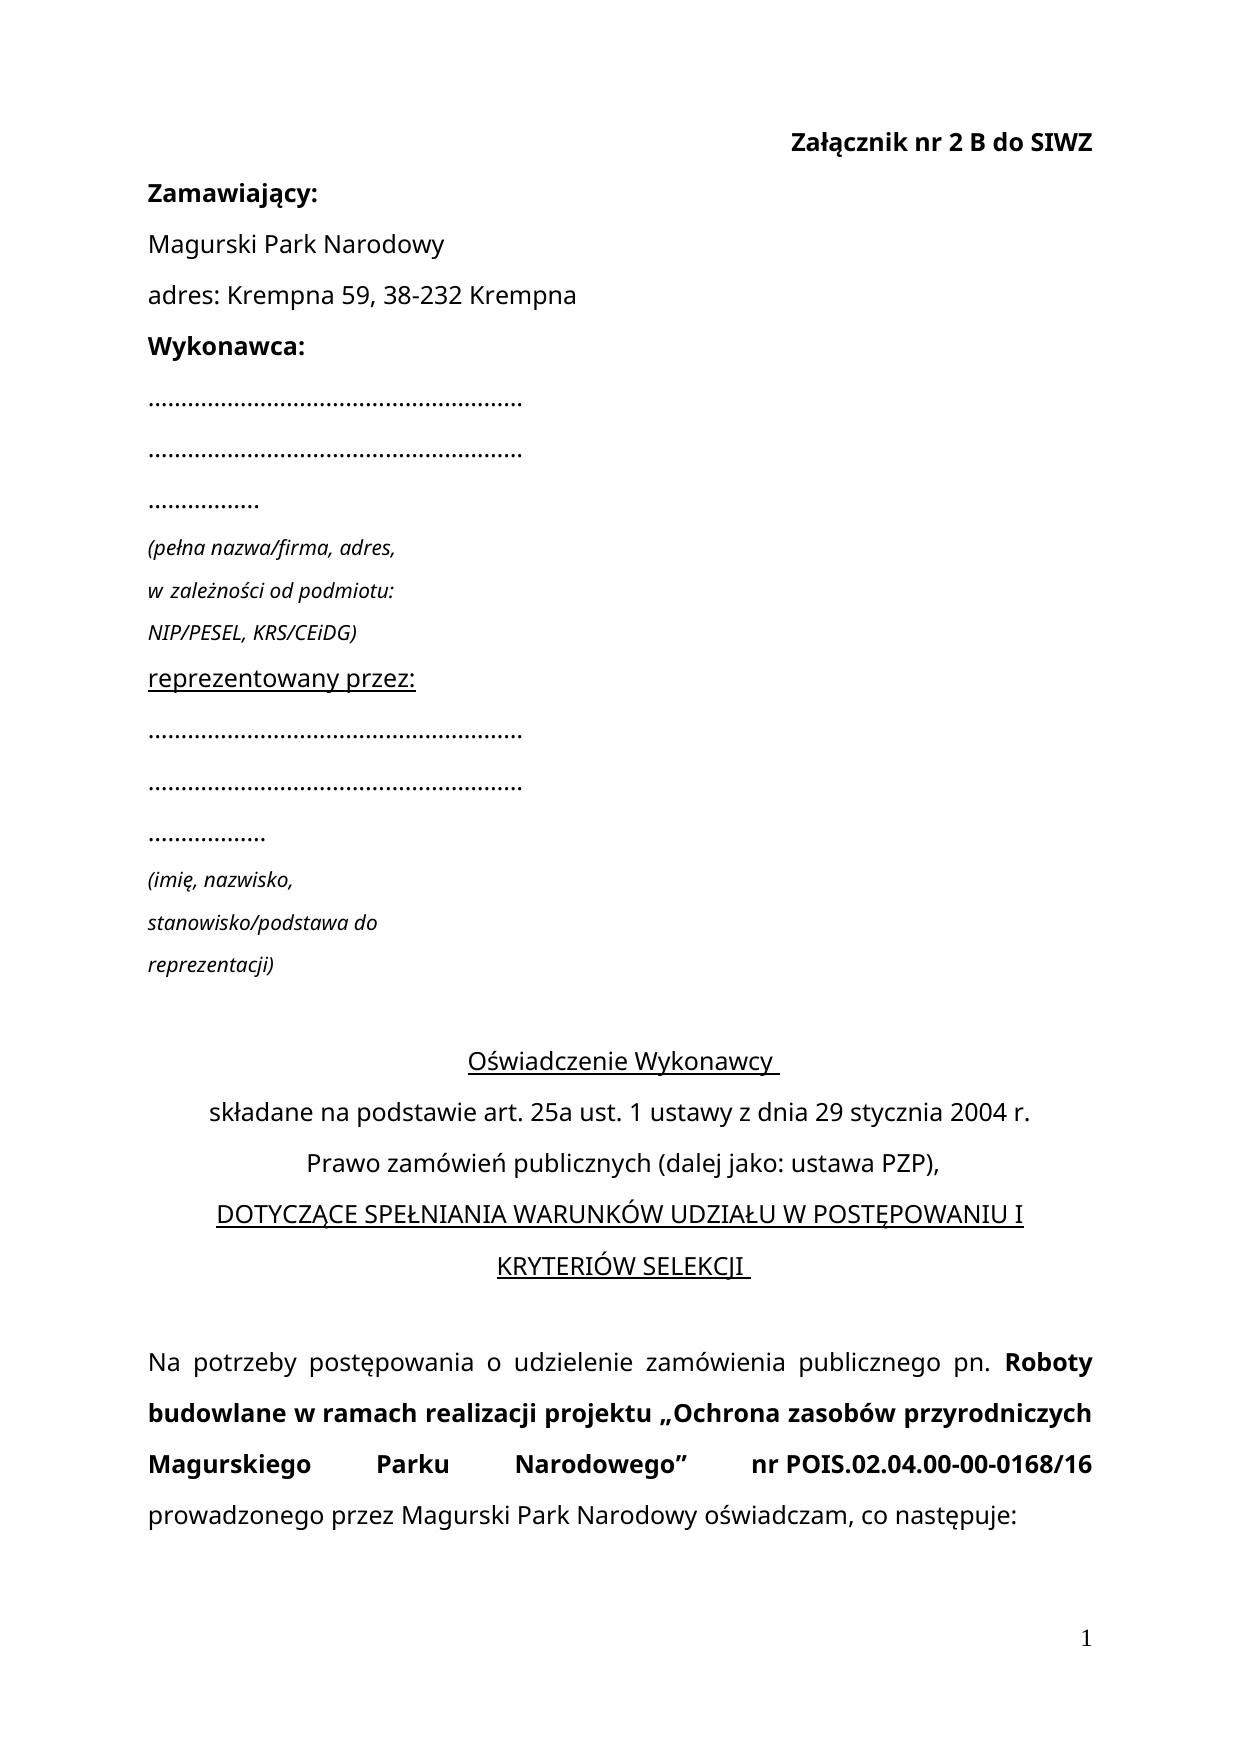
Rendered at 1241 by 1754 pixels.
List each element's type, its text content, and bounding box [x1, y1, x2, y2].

text Magurski Park Narodowy [148, 227, 1093, 261]
text ………………………………………………………………………………………………………………….. [148, 380, 531, 516]
text Zamawiający: [148, 176, 1093, 210]
text DOTYCZĄCE SPEŁNIANIA WARUNKÓW UDZIAŁU W POSTĘPOWANIU I KRYTERIÓW SELEKCJI [148, 1197, 1093, 1282]
text Wykonawca: [148, 329, 1093, 363]
text reprezentowany przez: [148, 661, 1093, 695]
text Prawo zamówień publicznych (dalej jako: ustawa PZP), [148, 1146, 1093, 1180]
text adres: Krempna 59, 38-232 Krempna [148, 278, 1093, 312]
text składane na podstawie art. 25a ust. 1 ustawy z dnia 29 stycznia 2004 r. [148, 1095, 1093, 1129]
text Oświadczenie Wykonawcy [148, 1044, 1093, 1078]
text (imię, nazwisko, stanowisko/podstawa do reprezentacji) [148, 865, 472, 979]
text (pełna nazwa/firma, adres, w zależności od podmiotu: NIP/PESEL, KRS/CEiDG) [148, 533, 472, 647]
text Załącznik nr 2 B do SIWZ [148, 125, 1093, 159]
text …………………………………………………………………………………………………………………… [148, 712, 531, 848]
text Na potrzeby postępowania o udzielenie zamówienia publicznego pn. Roboty budowlane w ramach realizacji projektu „Ochrona zasobów przyrodniczych Magurskiego Parku Narodowego” nr POIS.02.04.00-00-0168/16 prowadzonego przez Magurski Park Narodowy oświadczam, co następuje: [148, 1344, 1093, 1531]
